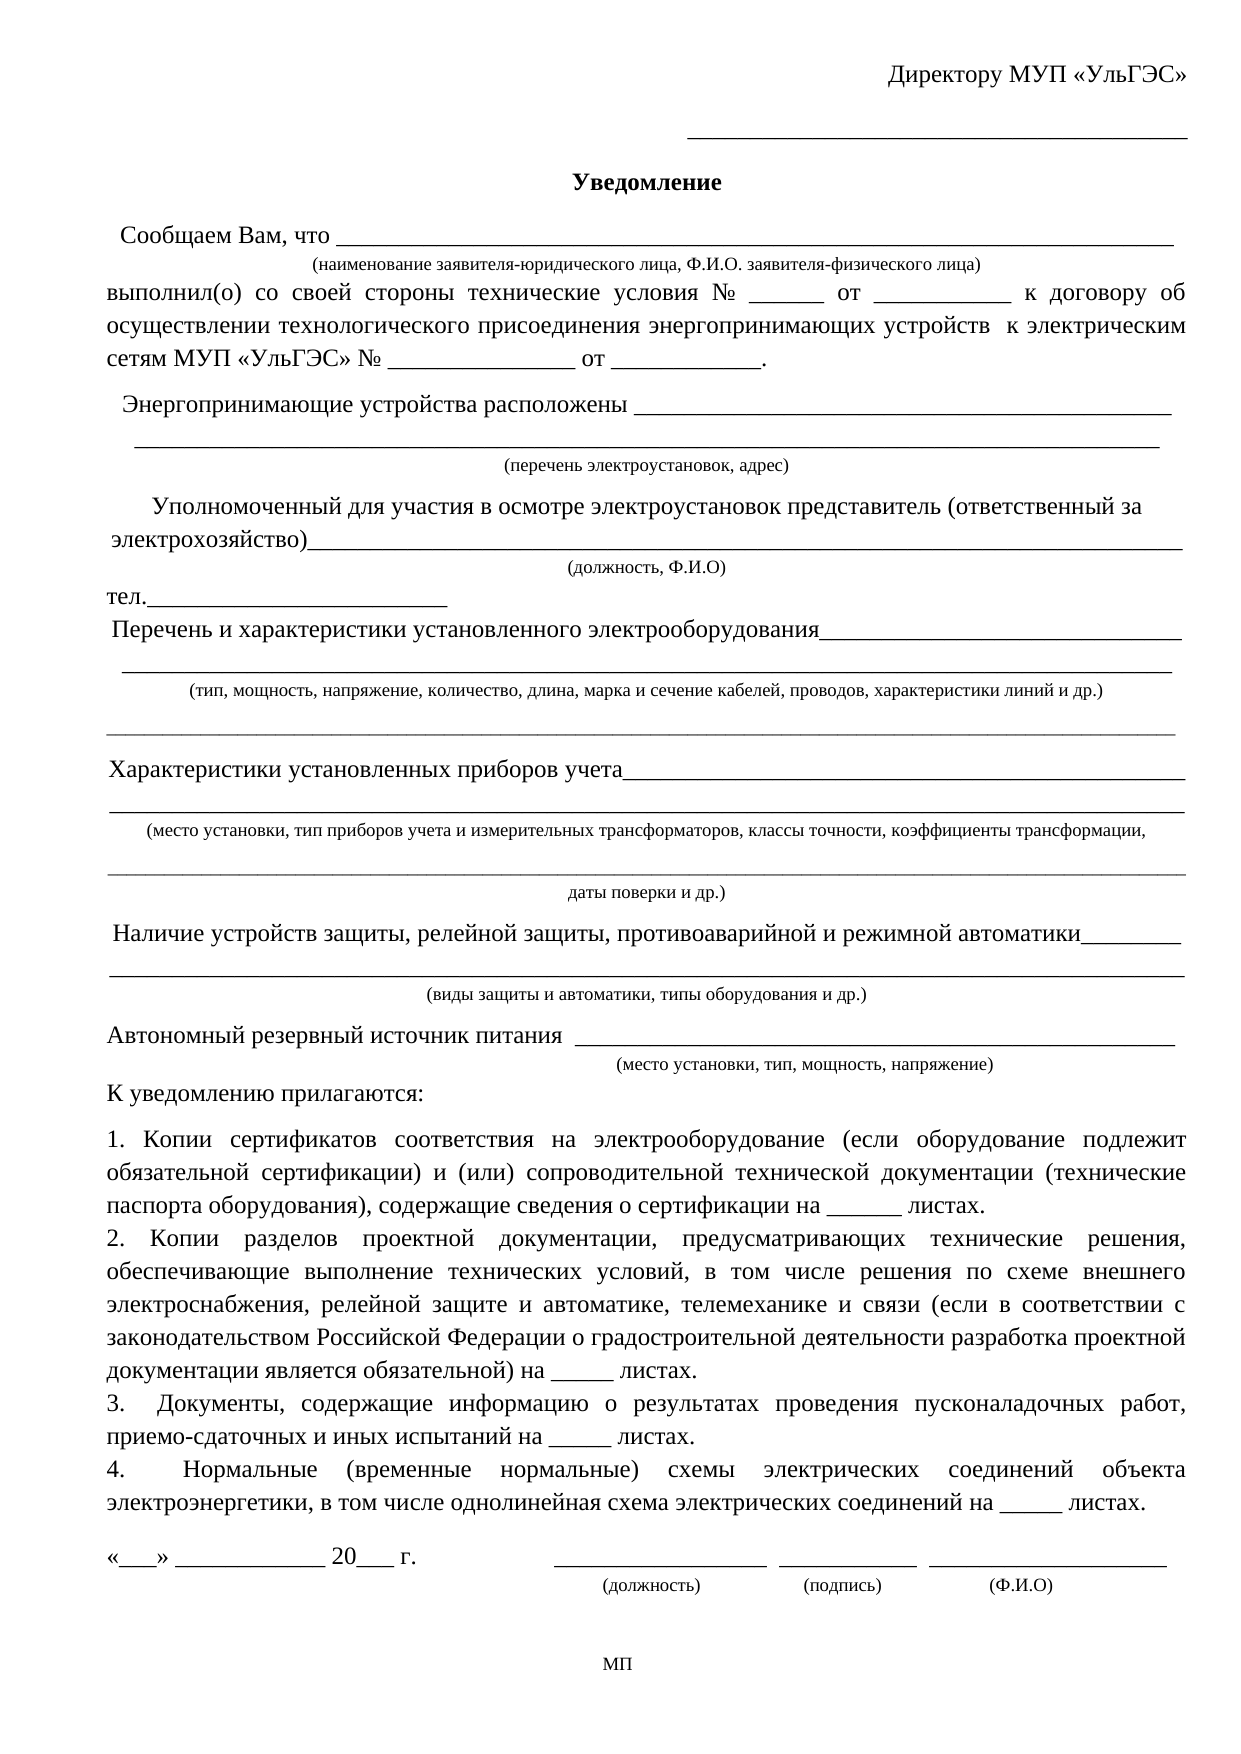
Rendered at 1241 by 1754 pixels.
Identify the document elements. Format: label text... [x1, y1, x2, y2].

text Сообщаем Вам, что ___________________________________________________________________ (наименование заявителя-юридического лица, Ф.И.О. заявителя-физического лица) [106, 221, 1187, 274]
text «___» ____________ 20___ г. _________________ ___________ ___________________ [106, 1541, 1187, 1569]
text 4. Нормальные (временные нормальные) схемы электрических соединений объекта электроэнергетики, в том числе однолинейная схема электрических соединений на _____ листах. [106, 1454, 1187, 1516]
text Наличие устройств защиты, релейной защиты, противоаварийной и режимной автоматики________ ______________________________________________________________________________________ (виды защиты и автоматики, типы оборудования и др.) [106, 918, 1187, 1004]
text Энергопринимающие устройства расположены ___________________________________________ __________________________________________________________________________________ (перечень электроустановок, адрес) [106, 389, 1187, 476]
text Директору МУП «УльГЭС» [106, 59, 1187, 88]
text выполнил(о) со своей стороны технические условия № ______ от ___________ к договору об осуществлении технологического присоединения энергопринимающих устройств к электрическим сетям МУП «УльГЭС» № _______________ от ____________. [106, 277, 1187, 372]
text МП [106, 1652, 1187, 1674]
text ___________________________________________________________________________________________________________________ даты поверки и др.) [106, 856, 1187, 902]
text (должность) (подпись) (Ф.И.О) [106, 1574, 1187, 1595]
text Перечень и характеристики установленного электрооборудования_____________________________ ____________________________________________________________________________________ (тип, мощность, напряжение, количество, длина, марка и сечение кабелей, проводов, характеристики линий и др.) [106, 614, 1187, 701]
text Характеристики установленных приборов учета_____________________________________________ ______________________________________________________________________________________ (место установки, тип приборов учета и измерительных трансформаторов, классы точности, коэффициенты трансформации, [106, 754, 1187, 840]
text 2. Копии разделов проектной документации, предусматривающих технические решения, обеспечивающие выполнение технических условий, в том числе решения по схеме внешнего электроснабжения, релейной защите и автоматике, телемеханике и связи (если в соответствии с законодательством Российской Федерации о градостроительной деятельности разработка проектной документации является обязательной) на _____ листах. [106, 1223, 1187, 1383]
text (место установки, тип, мощность, напряжение) [106, 1053, 1187, 1075]
text К уведомлению прилагаются: [106, 1078, 1187, 1107]
text Автономный резервный источник питания ________________________________________________ [106, 1020, 1187, 1049]
text 3. Документы, содержащие информацию о результатах проведения пусконаладочных работ, приемо-сдаточных и иных испытаний на _____ листах. [106, 1388, 1187, 1449]
text 1. Копии сертификатов соответствия на электрооборудование (если оборудование подлежит обязательной сертификации) и (или) сопроводительной технической документации (технические паспорта оборудования), содержащие сведения о сертификации на ______ листах. [106, 1124, 1187, 1218]
text ________________________________________ [106, 113, 1187, 142]
text Уведомление [106, 167, 1187, 196]
text Уполномоченный для участия в осмотре электроустановок представитель (ответственный за электрохозяйство)______________________________________________________________________ (должность, Ф.И.О) [106, 491, 1187, 578]
text __________________________________________________________________________________________________________________ [106, 716, 1187, 738]
text тел.________________________ [106, 581, 1187, 610]
